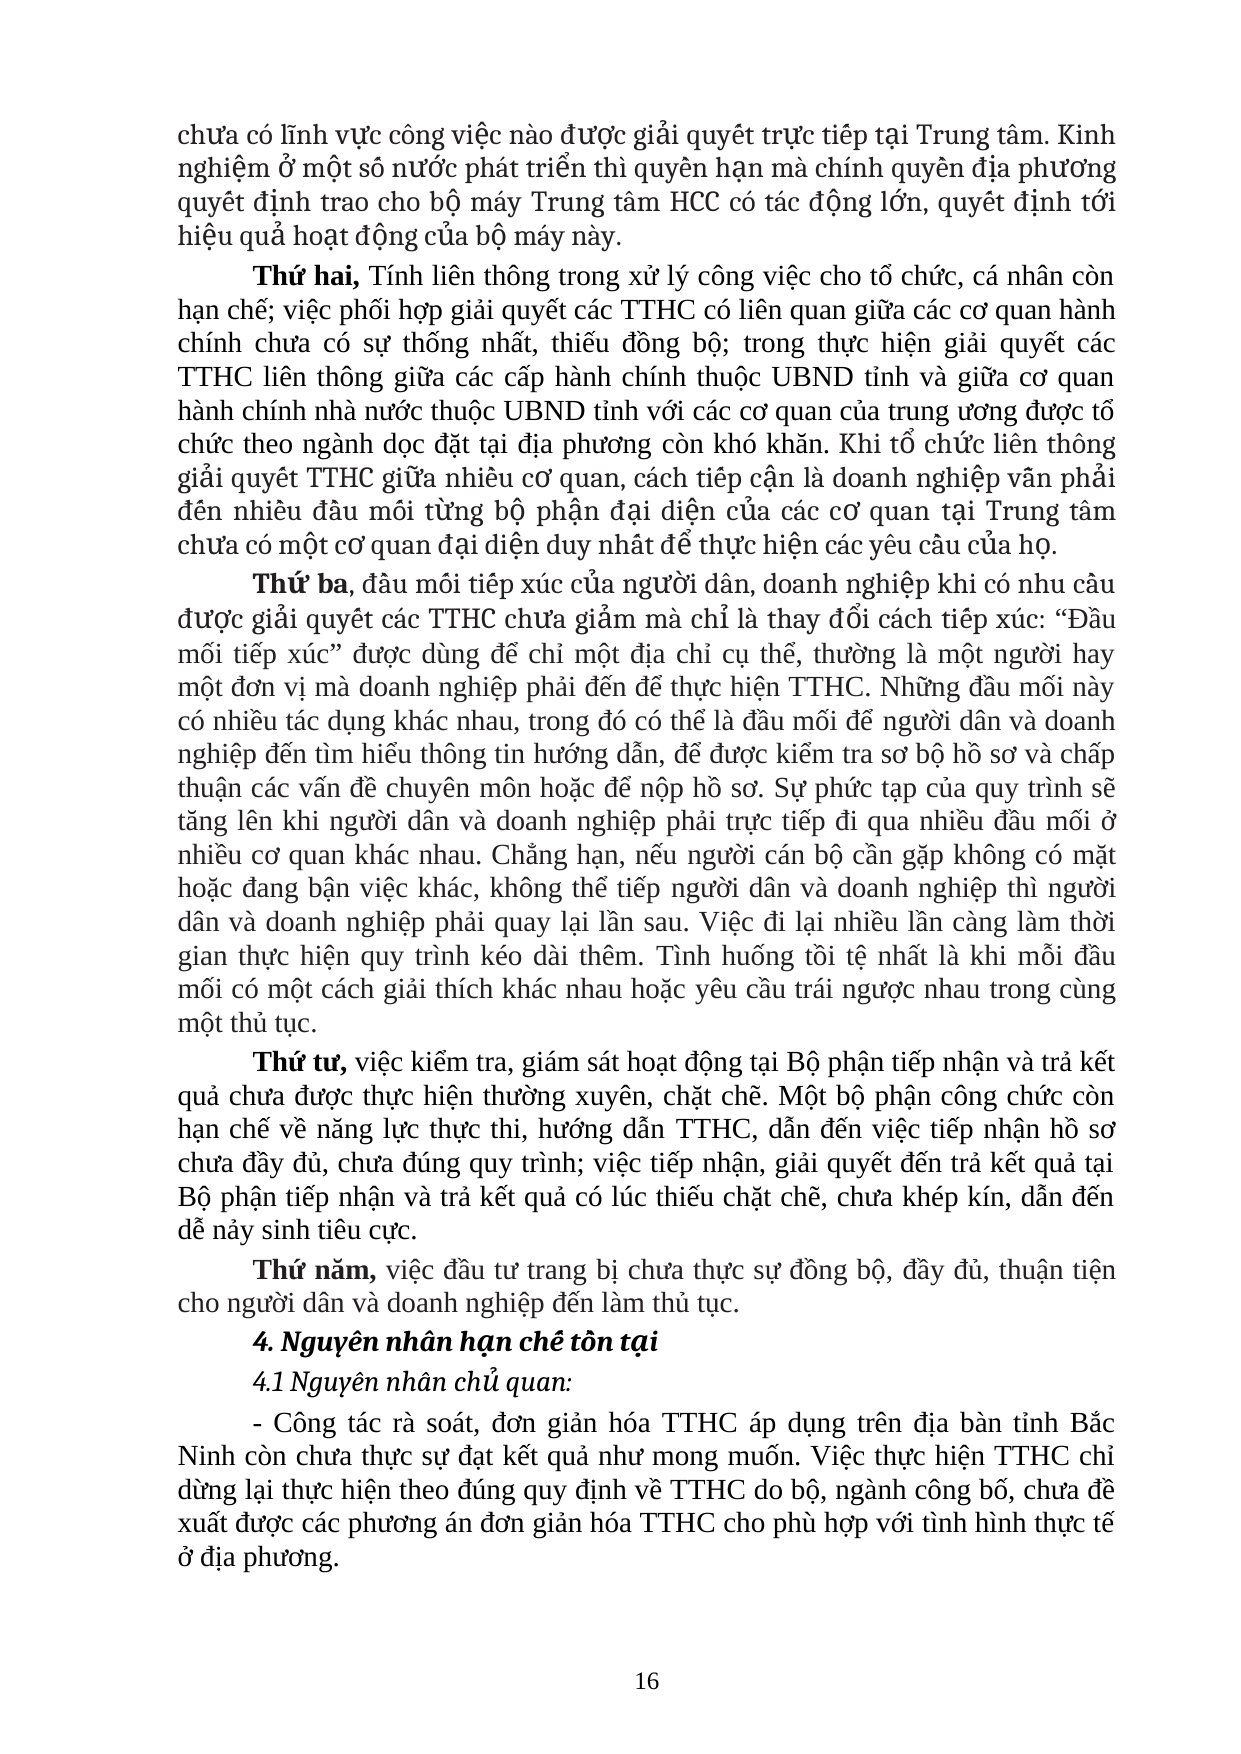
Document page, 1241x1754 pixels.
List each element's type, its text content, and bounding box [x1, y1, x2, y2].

text Thứ hai, Tính liên thông trong xử lý công việc cho tổ chức, cá nhân còn hạn chế; việc phối hợp giải quyết các TTHC có liên quan giữa các cơ quan hành chính chưa có sự thống nhất, thiếu đồng bộ; trong thực hiện giải quyết các TTHC liên thông giữa các cấp hành chính thuộc UBND tỉnh và giữa cơ quan hành chính nhà nước thuộc UBND tỉnh với các cơ quan của trung ương được tổ chức theo ngành dọc đặt tại địa phương còn khó khăn. Khi tổ chức liên thông giải quyết TTHC giữa nhiều cơ quan, cách tiếp cận là doanh nghiệp vẫn phải đến nhiều đầu mối từng bộ phận đại diện của các cơ quan tại Trung tâm chưa có một cơ quan đại diện duy nhất để thực hiện các yêu cầu của họ. [177, 258, 1116, 561]
subtitle 4.1 Nguyên nhân chủ quan: [177, 1365, 1116, 1399]
subtitle 4. Nguyên nhân hạn chế tồn tại [252, 1325, 1116, 1359]
text Thứ tư, việc kiểm tra, giám sát hoạt động tại Bộ phận tiếp nhận và trả kết quả chưa được thực hiện thường xuyên, chặt chẽ. Một bộ phận công chức còn hạn chế về năng lực thực thi, hướng dẫn TTHC, dẫn đến việc tiếp nhận hồ sơ chưa đầy đủ, chưa đúng quy trình; việc tiếp nhận, giải quyết đến trả kết quả tại Bộ phận tiếp nhận và trả kết quả có lúc thiếu chặt chẽ, chưa khép kín, dẫn đến dễ nảy sinh tiêu cực. [177, 1044, 1116, 1246]
text - Công tác rà soát, đơn giản hóa TTHC áp dụng trên địa bàn tỉnh Bắc Ninh còn chưa thực sự đạt kết quả như mong muốn. Việc thực hiện TTHC chỉ dừng lại thực hiện theo đúng quy định về TTHC do bộ, ngành công bố, chưa đề xuất được các phương án đơn giản hóa TTHC cho phù hợp với tình hình thực tế ở địa phương. [177, 1405, 1116, 1573]
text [177, 118, 1116, 252]
text Thứ ba, đầu mối tiếp xúc của người dân, doanh nghiệp khi có nhu cầu được giải quyết các TTHC chưa giảm mà chỉ là thay đổi cách tiếp xúc: “Đầu mối tiếp xúc” được dùng để chỉ một địa chỉ cụ thể, thường là một người hay một đơn vị mà doanh nghiệp phải đến để thực hiện TTHC. Những đầu mối này có nhiều tác dụng khác nhau, trong đó có thể là đầu mối để người dân và doanh nghiệp đến tìm hiểu thông tin hướng dẫn, để được kiểm tra sơ bộ hồ sơ và chấp thuận các vấn đề chuyên môn hoặc để nộp hồ sơ. Sự phức tạp của quy trình sẽ tăng lên khi người dân và doanh nghiệp phải trực tiếp đi qua nhiều đầu mối ở nhiều cơ quan khác nhau. Chẳng hạn, nếu người cán bộ cần gặp không có mặt hoặc đang bận việc khác, không thể tiếp người dân và doanh nghiệp thì người dân và doanh nghiệp phải quay lại lần sau. Việc đi lại nhiều lần càng làm thời gian thực hiện quy trình kéo dài thêm. Tình huống tồi tệ nhất là khi mỗi đầu mối có một cách giải thích khác nhau hoặc yêu cầu trái ngược nhau trong cùng một thủ tục. [177, 568, 1116, 1038]
text Thứ năm, việc đầu tư trang bị chưa thực sự đồng bộ, đầy đủ, thuận tiện cho người dân và doanh nghiệp đến làm thủ tục. [177, 1252, 1116, 1319]
